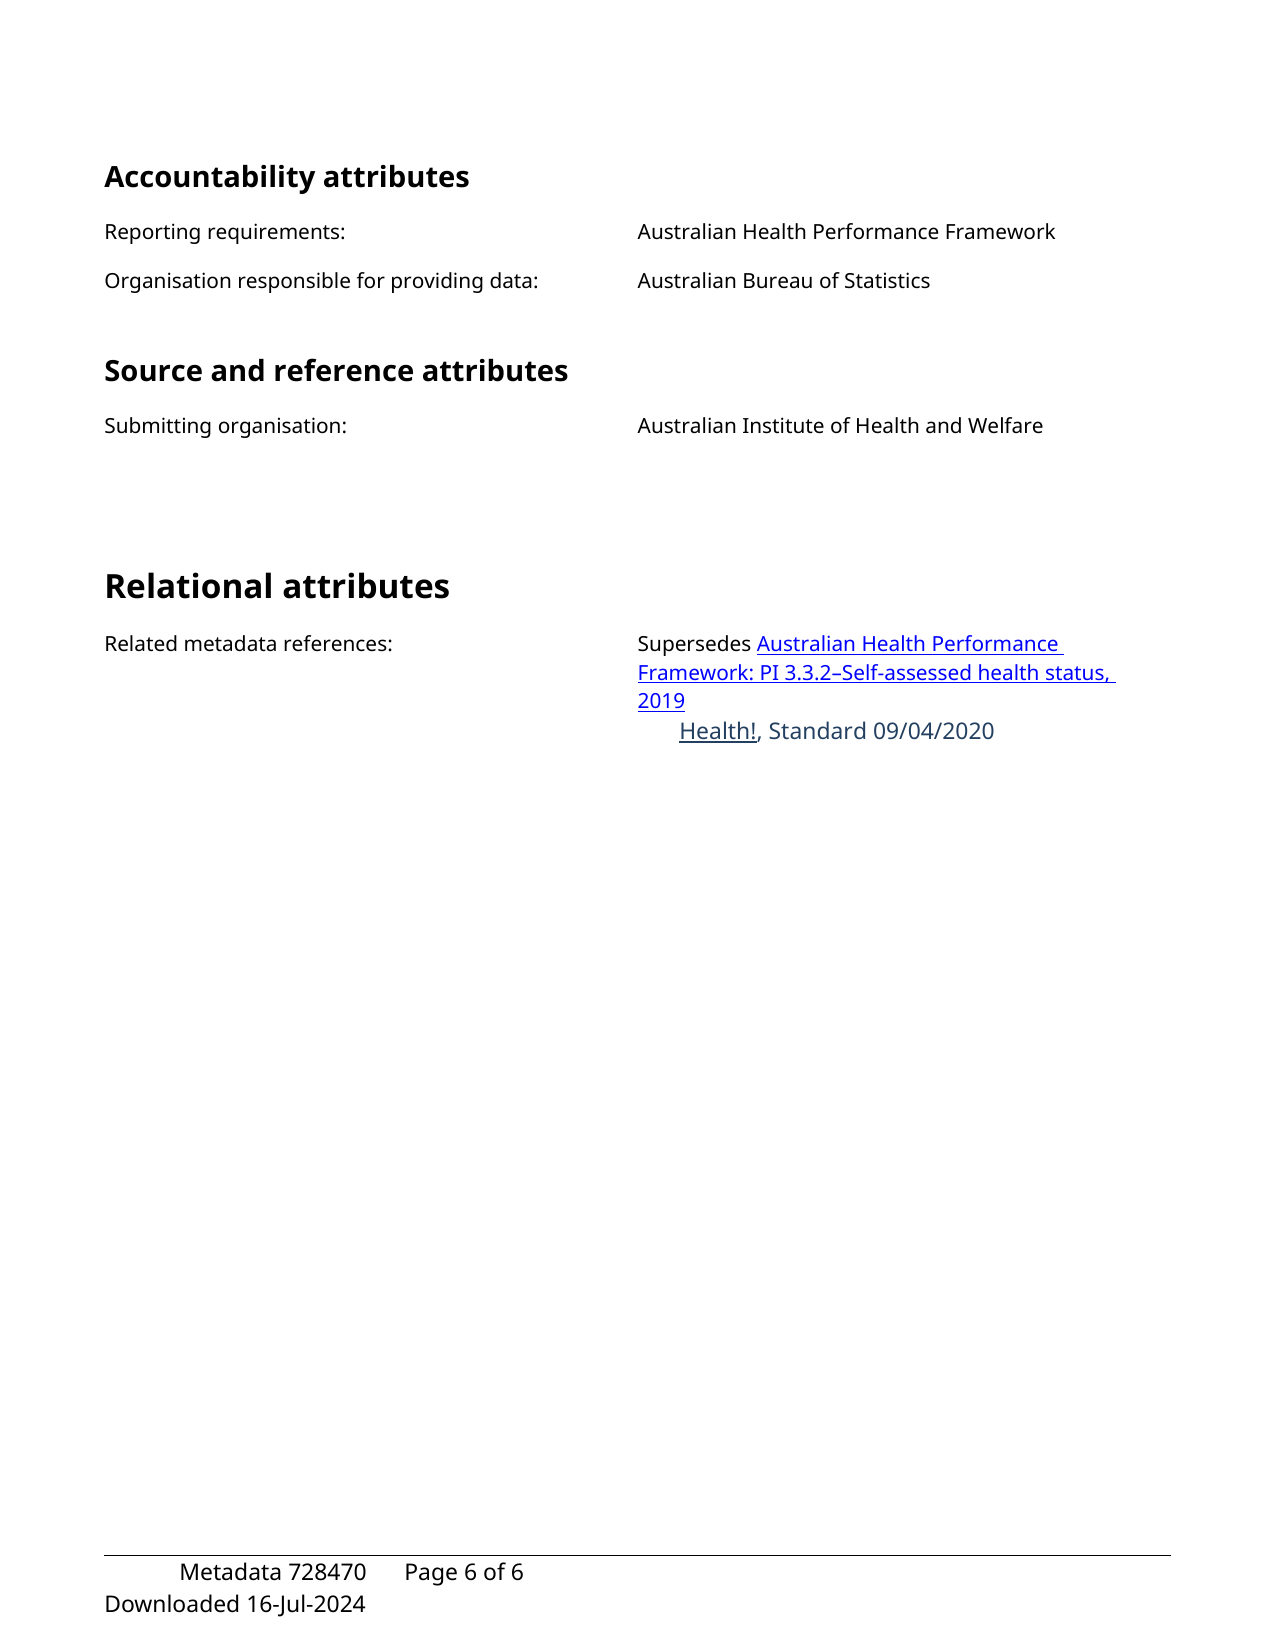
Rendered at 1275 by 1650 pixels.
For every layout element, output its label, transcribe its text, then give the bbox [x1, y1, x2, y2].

table_cell Australian Institute of Health and Welfare [626, 401, 1159, 507]
table_cell Australian Health Performance Framework [626, 206, 1159, 256]
table_cell Reporting requirements: [93, 206, 626, 256]
table_cell Source and reference attributes [93, 305, 1159, 401]
table_cell Accountability attributes [93, 110, 1159, 206]
table_cell Relational attributes [93, 507, 1159, 619]
table_cell Related metadata references: [93, 619, 626, 813]
table_cell Submitting organisation: [93, 401, 626, 507]
table_cell Australian Bureau of Statistics [626, 256, 1159, 305]
table_cell Supersedes Australian Health Performance Framework: PI 3.3.2–Self-assessed health status, 2019 Health!, Standard 09/04/2020 [626, 619, 1159, 813]
table_cell Organisation responsible for providing data: [93, 256, 626, 305]
